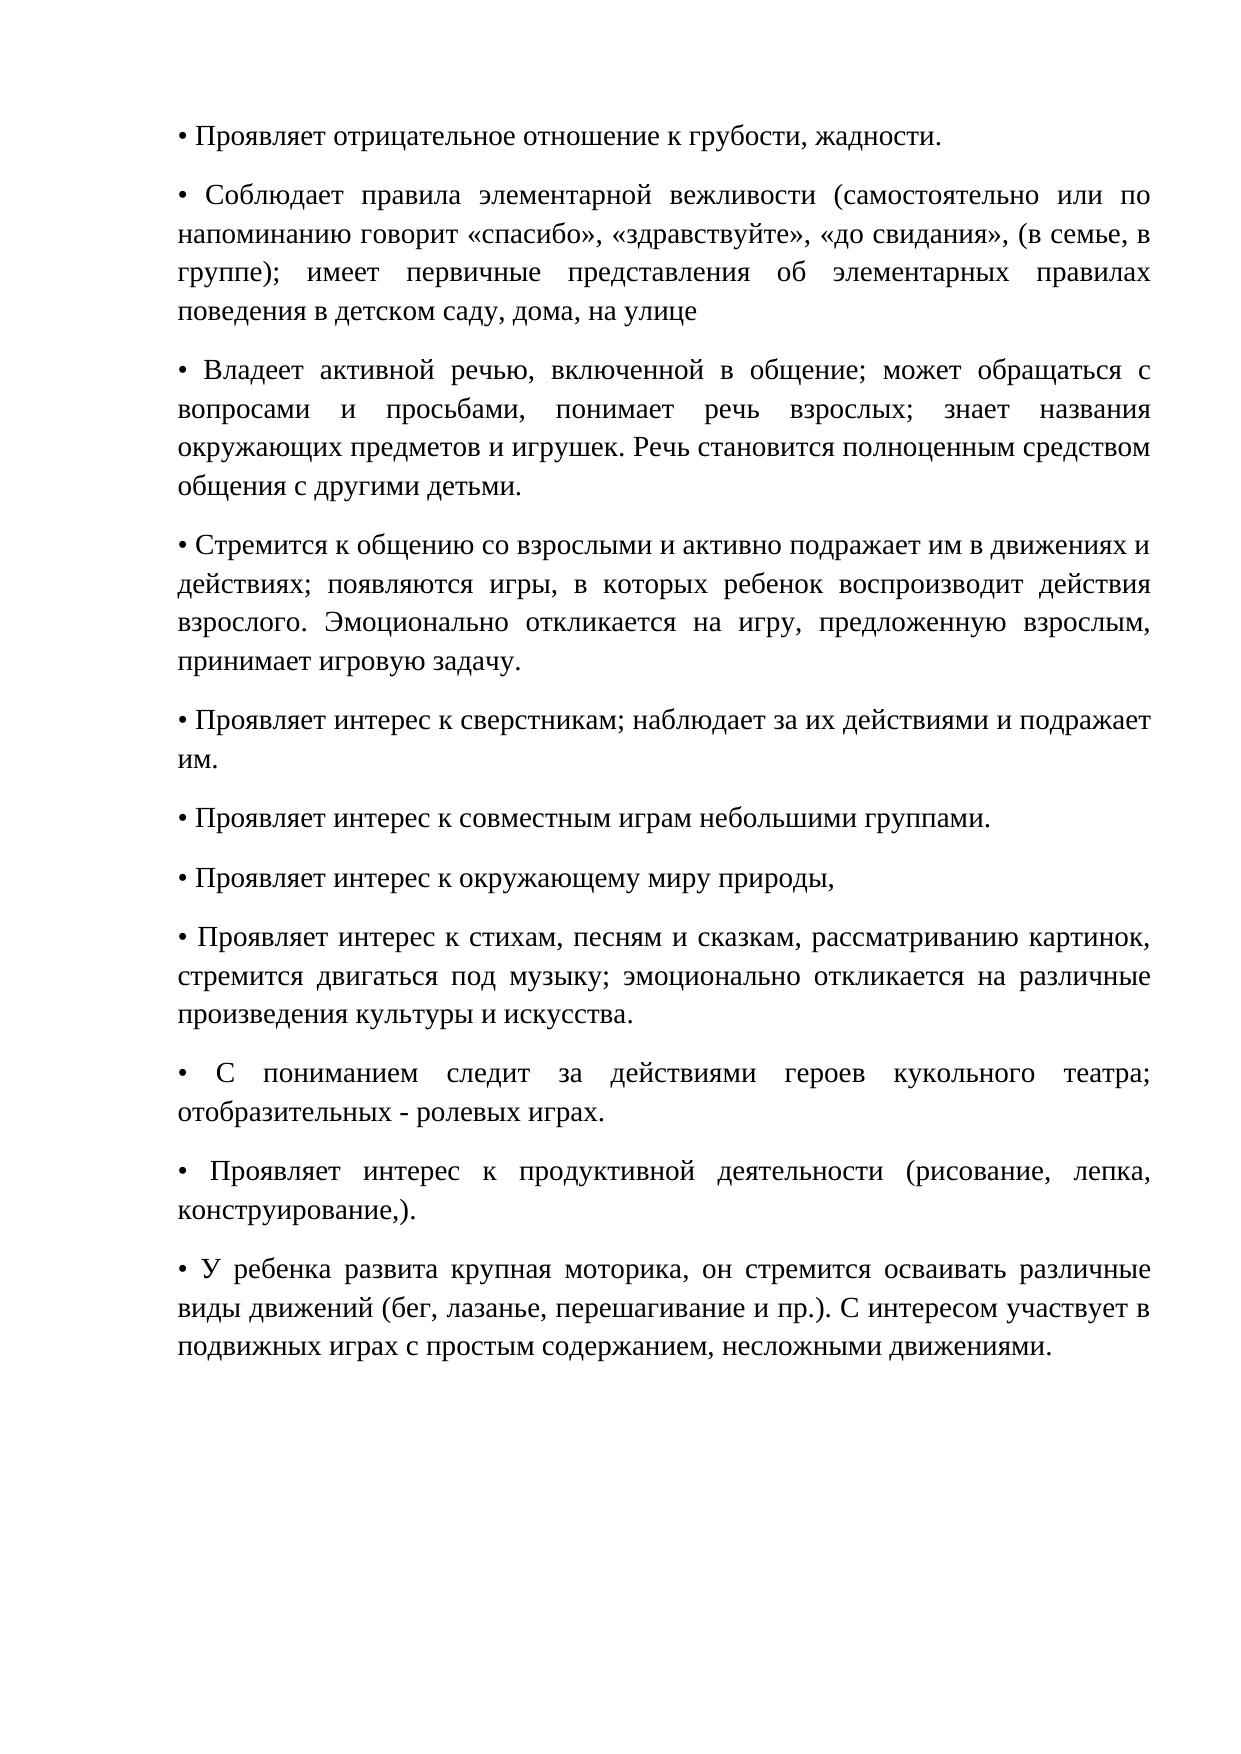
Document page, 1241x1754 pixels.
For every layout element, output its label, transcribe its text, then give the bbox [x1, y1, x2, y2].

text • Проявляет интерес к продуктивной деятельности (рисование, лепка, конструирование,). [177, 1153, 1152, 1226]
text • Проявляет интерес к сверстникам; наблюдает за их действиями и подражает им. [177, 702, 1152, 774]
text • Стремится к общению со взрослыми и активно подражает им в движениях и действиях; появляются игры, в которых ребенок воспроизводит действия взрослого. Эмоционально откликается на игру, предложенную взрослым, принимает игровую задачу. [177, 527, 1152, 677]
text • С пониманием следит за действиями героев кукольного театра; отобразительных - ролевых играх. [177, 1056, 1152, 1128]
text • Проявляет интерес к окружающему миру природы, [177, 860, 1152, 893]
text • Проявляет интерес к стихам, песням и сказкам, рассматриванию картинок, стремится двигаться под музыку; эмоционально откликается на различные произведения культуры и искусства. [177, 919, 1152, 1030]
text • Проявляет отрицательное отношение к грубости, жадности. [177, 118, 1152, 152]
text • У ребенка развита крупная моторика, он стремится осваивать различные виды движений (бег, лазанье, перешагивание и пр.). С интересом участвует в подвижных играх с простым содержанием, несложными движениями. [177, 1251, 1152, 1362]
text • Соблюдает правила элементарной вежливости (самостоятельно или по напоминанию говорит «спасибо», «здравствуйте», «до свидания», (в семье, в группе); имеет первичные представления об элементарных правилах поведения в детском саду, дома, на улице [177, 177, 1152, 327]
text • Владеет активной речью, включенной в общение; может обращаться с вопросами и просьбами, понимает речь взрослых; знает названия окружающих предметов и игрушек. Речь становится полноценным средством общения с другими детьми. [177, 352, 1152, 502]
text • Проявляет интерес к совместным играм небольшими группами. [177, 800, 1152, 834]
